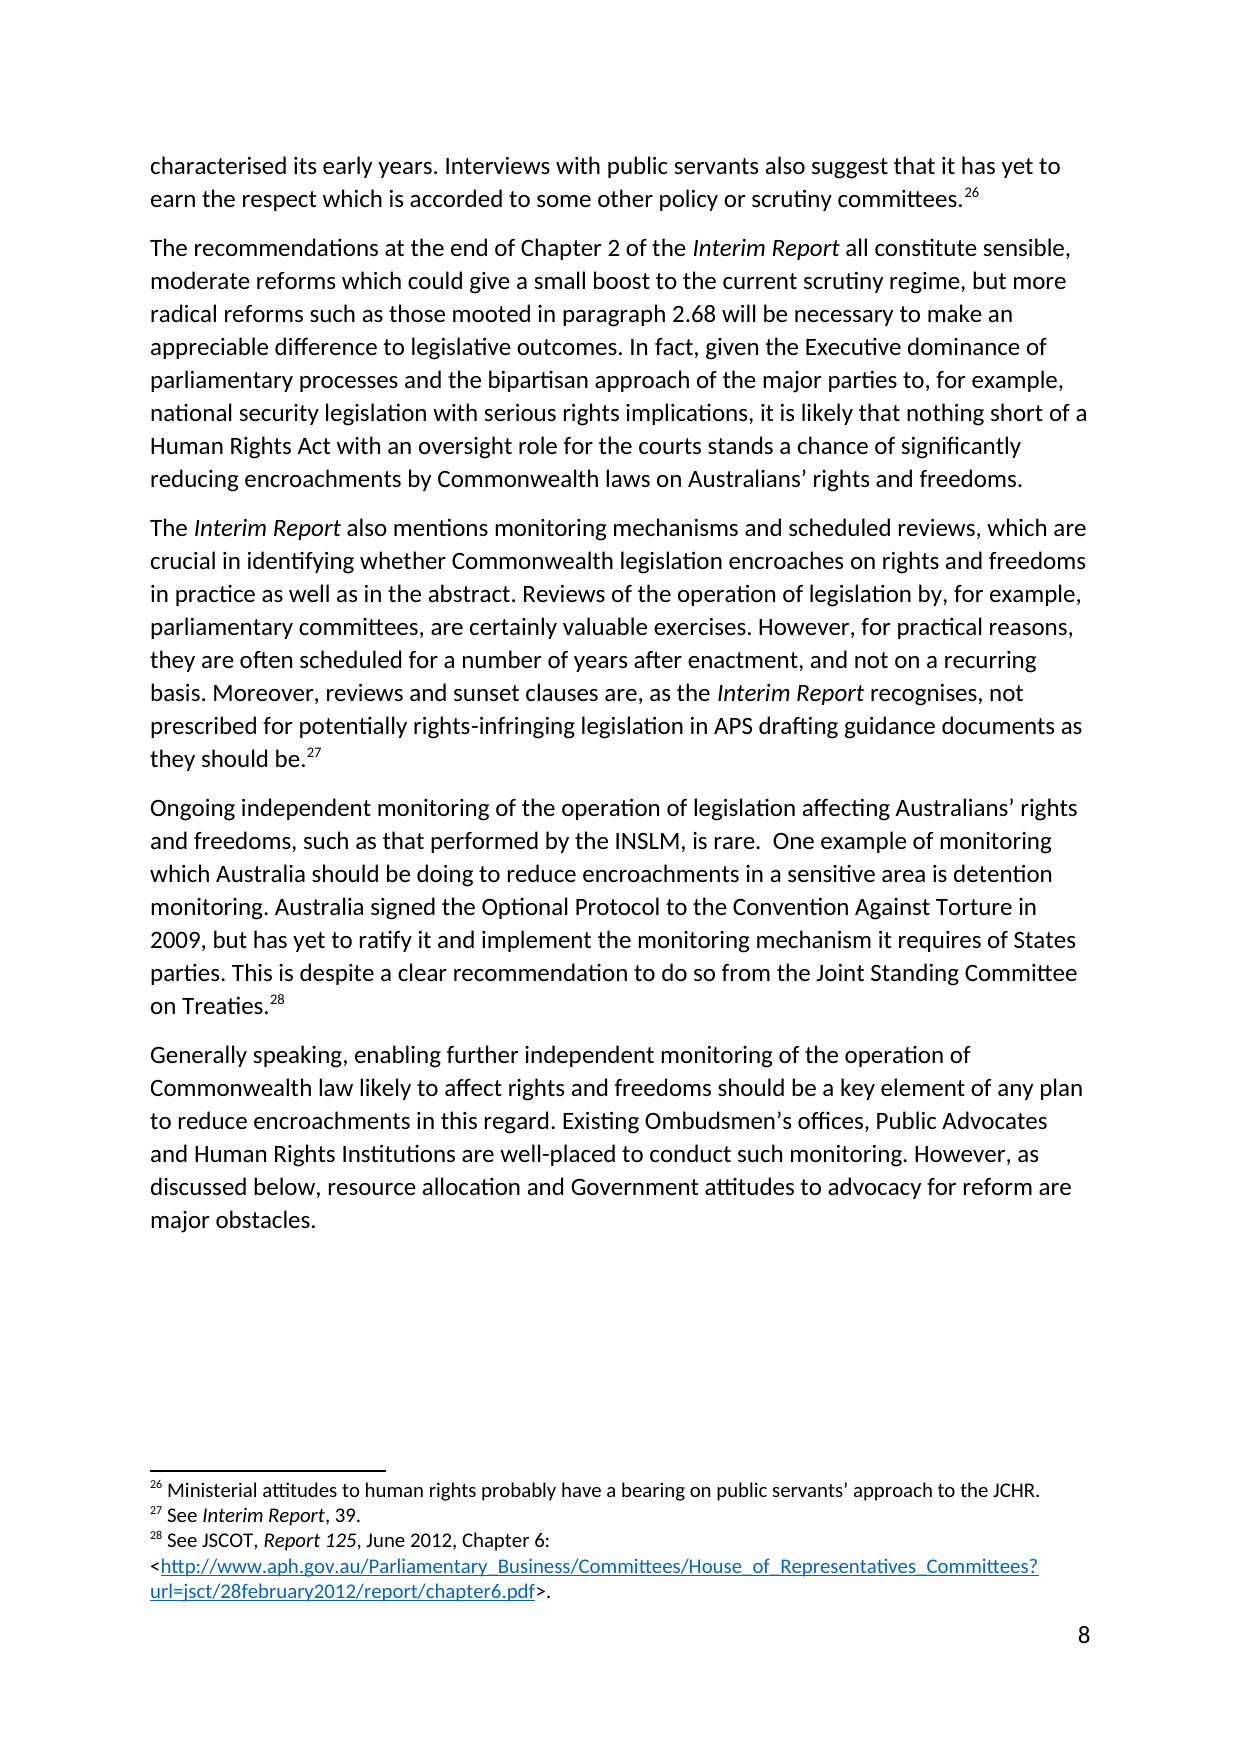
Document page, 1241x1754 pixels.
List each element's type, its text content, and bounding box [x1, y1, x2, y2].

text Generally speaking, enabling further independent monitoring of the operation of Commonwealth law likely to affect rights and freedoms should be a key element of any plan to reduce encroachments in this regard. Existing Ombudsmen’s offices, Public Advocates and Human Rights Institutions are well-placed to conduct such monitoring. However, as discussed below, resource allocation and Government attitudes to advocacy for reform are major obstacles. [150, 1039, 1090, 1235]
text The Interim Report also mentions monitoring mechanisms and scheduled reviews, which are crucial in identifying whether Commonwealth legislation encroaches on rights and freedoms in practice as well as in the abstract. Reviews of the operation of legislation by, for example, parliamentary committees, are certainly valuable exercises. However, for practical reasons, they are often scheduled for a number of years after enactment, and not on a recurring basis. Moreover, reviews and sunset clauses are, as the Interim Report recognises, not prescribed for potentially rights-infringing legislation in APS drafting guidance documents as they should be. [150, 512, 1090, 773]
text The recommendations at the end of Chapter 2 of the Interim Report all constitute sensible, moderate reforms which could give a small boost to the current scrutiny regime, but more radical reforms such as those mooted in paragraph 2.68 will be necessary to make an appreciable difference to legislative outcomes. In fact, given the Executive dominance of parliamentary processes and the bipartisan approach of the major parties to, for example, national security legislation with serious rights implications, it is likely that nothing short of a Human Rights Act with an oversight role for the courts stands a chance of significantly reducing encroachments by Commonwealth laws on Australians’ rights and freedoms. [150, 232, 1090, 493]
text Ongoing independent monitoring of the operation of legislation affecting Australians’ rights and freedoms, such as that performed by the INSLM, is rare. One example of monitoring which Australia should be doing to reduce encroachments in a sensitive area is detention monitoring. Australia signed the Optional Protocol to the Convention Against Torture in 2009, but has yet to ratify it and implement the monitoring mechanism it requires of States parties. This is despite a clear recommendation to do so from the Joint Standing Committee on Treaties. [150, 792, 1090, 1021]
